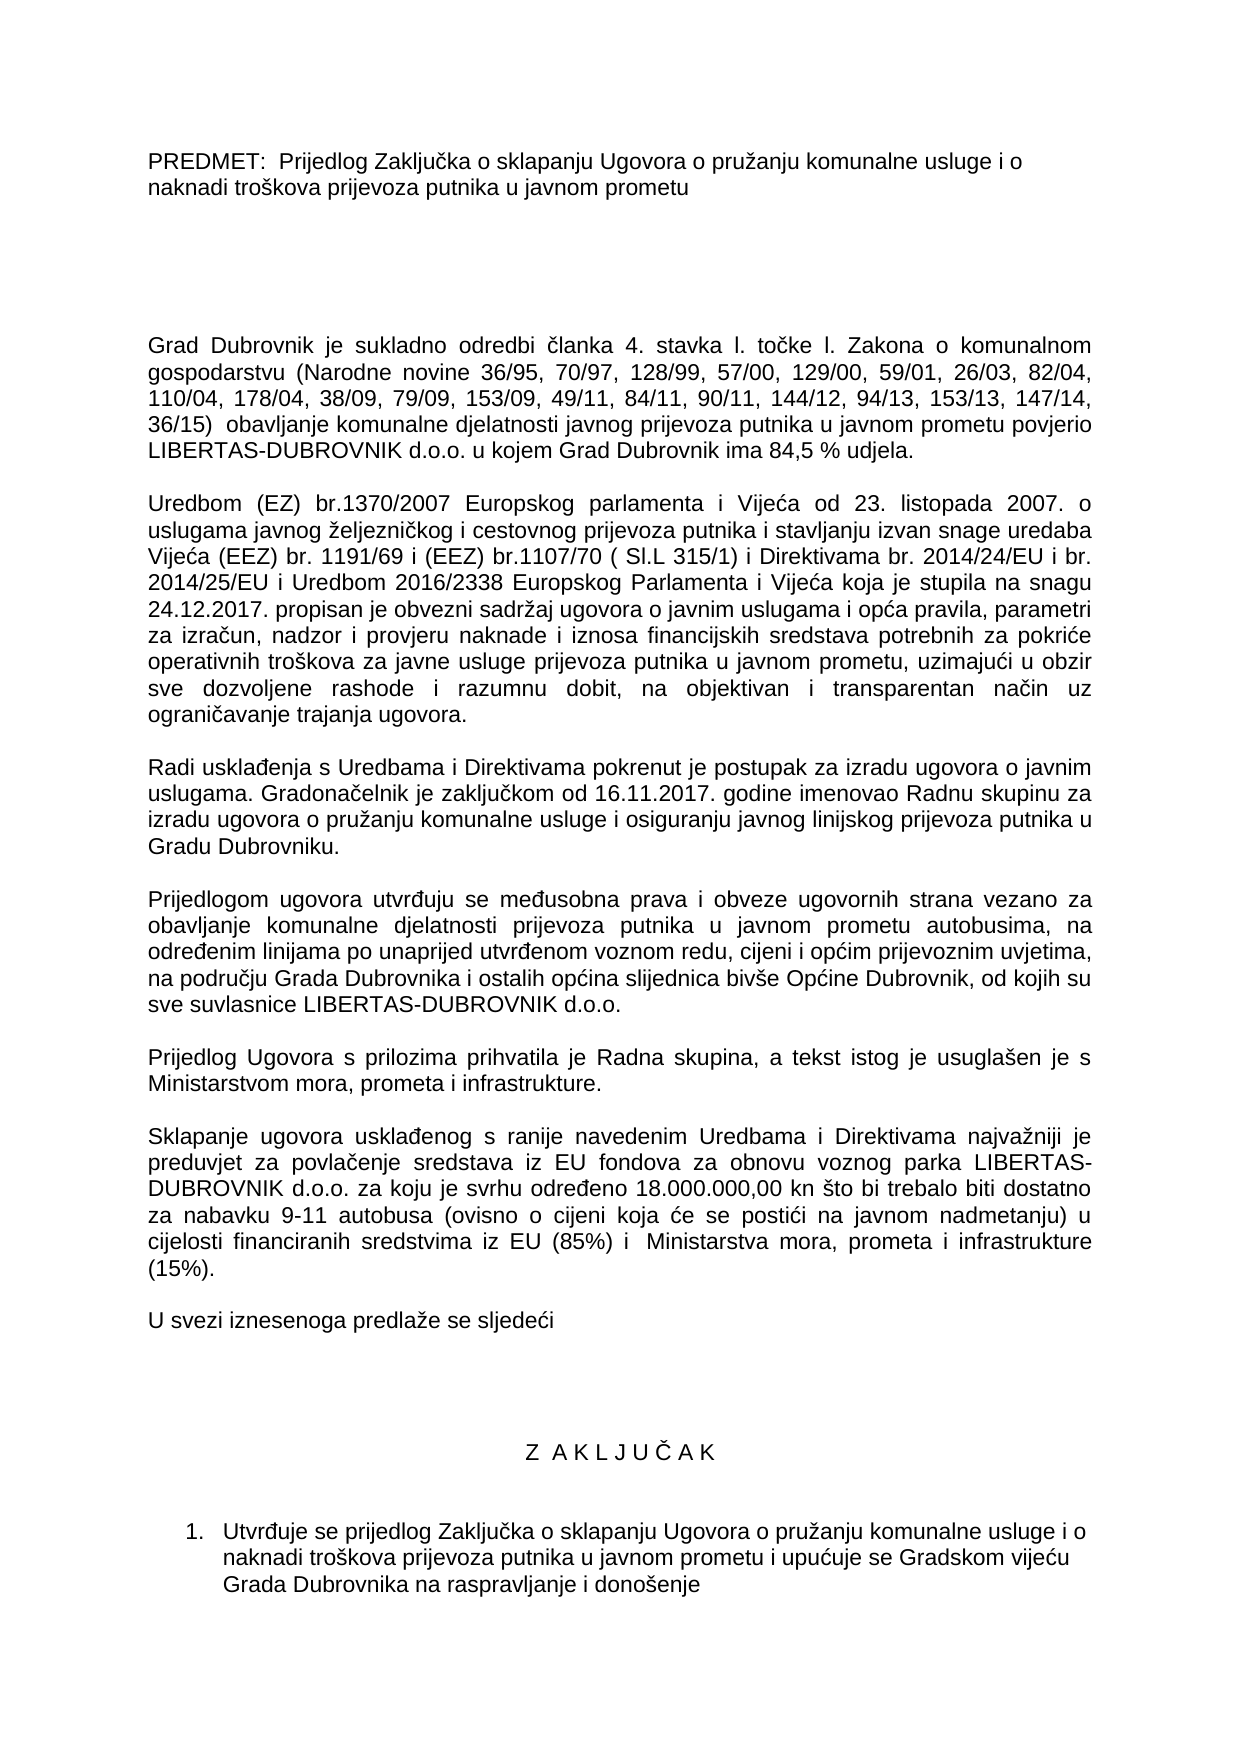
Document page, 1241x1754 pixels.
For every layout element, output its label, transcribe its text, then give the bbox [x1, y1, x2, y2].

text Grad Dubrovnik je sukladno odredbi članka 4. stavka l. točke l. Zakona o komunalnom gospodarstvu (Narodne novine 36/95, 70/97, 128/99, 57/00, 129/00, 59/01, 26/03, 82/04, 110/04, 178/04, 38/09, 79/09, 153/09, 49/11, 84/11, 90/11, 144/12, 94/13, 153/13, 147/14, 36/15) obavljanje komunalne djelatnosti javnog prijevoza putnika u javnom prometu povjerio LIBERTAS-DUBROVNIK d.o.o. u kojem Grad Dubrovnik ima 84,5 % udjela. [148, 332, 1093, 464]
text Radi usklađenja s Uredbama i Direktivama pokrenut je postupak za izradu ugovora o javnim uslugama. Gradonačelnik je zaključkom od 16.11.2017. godine imenovao Radnu skupinu za izradu ugovora o pružanju komunalne usluge i osiguranju javnog linijskog prijevoza putnika u Gradu Dubrovniku. [148, 754, 1093, 859]
text Prijedlogom ugovora utvrđuju se međusobna prava i obveze ugovornih strana vezano za obavljanje komunalne djelatnosti prijevoza putnika u javnom prometu autobusima, na određenim linijama po unaprijed utvrđenom voznom redu, cijeni i općim prijevoznim uvjetima, na području Grada Dubrovnika i ostalih općina slijednica bivše Općine Dubrovnik, od kojih su sve suvlasnice LIBERTAS-DUBROVNIK d.o.o. [148, 886, 1093, 1017]
text PREDMET: Prijedlog Zaključka o sklapanju Ugovora o pružanju komunalne usluge i o naknadi troškova prijevoza putnika u javnom prometu [148, 148, 1093, 200]
text Prijedlog Ugovora s prilozima prihvatila je Radna skupina, a tekst istog je usuglašen je s Ministarstvom mora, prometa i infrastrukture. [148, 1044, 1093, 1096]
list Utvrđuje se prijedlog Zaključka o sklapanju Ugovora o pružanju komunalne usluge i o naknadi troškova prijevoza putnika u javnom prometu i upućuje se Gradskom vijeću Grada Dubrovnika na raspravljanje i donošenje [185, 1518, 1093, 1597]
text Sklapanje ugovora usklađenog s ranije navedenim Uredbama i Direktivama najvažniji je preduvjet za povlačenje sredstava iz EU fondova za obnovu voznog parka LIBERTAS-DUBROVNIK d.o.o. za koju je svrhu određeno 18.000.000,00 kn što bi trebalo biti dostatno za nabavku 9-11 autobusa (ovisno o cijeni koja će se postići na javnom nadmetanju) u cijelosti financiranih sredstvima iz EU (85%) i Ministarstva mora, prometa i infrastrukture (15%). [148, 1123, 1093, 1281]
text Z A K L J U Č A K [148, 1439, 1093, 1465]
text Uredbom (EZ) br.1370/2007 Europskog parlamenta i Vijeća od 23. listopada 2007. o uslugama javnog željezničkog i cestovnog prijevoza putnika i stavljanju izvan snage uredaba Vijeća (EEZ) br. 1191/69 i (EEZ) br.1107/70 ( Sl.L 315/1) i Direktivama br. 2014/24/EU i br. 2014/25/EU i Uredbom 2016/2338 Europskog Parlamenta i Vijeća koja je stupila na snagu 24.12.2017. propisan je obvezni sadržaj ugovora o javnim uslugama i opća pravila, parametri za izračun, nadzor i provjeru naknade i iznosa financijskih sredstava potrebnih za pokriće operativnih troškova za javne usluge prijevoza putnika u javnom prometu, uzimajući u obzir sve dozvoljene rashode i razumnu dobit, na objektivan i transparentan način uz ograničavanje trajanja ugovora. [148, 490, 1093, 727]
text U svezi iznesenoga predlaže se sljedeći [148, 1307, 1093, 1333]
